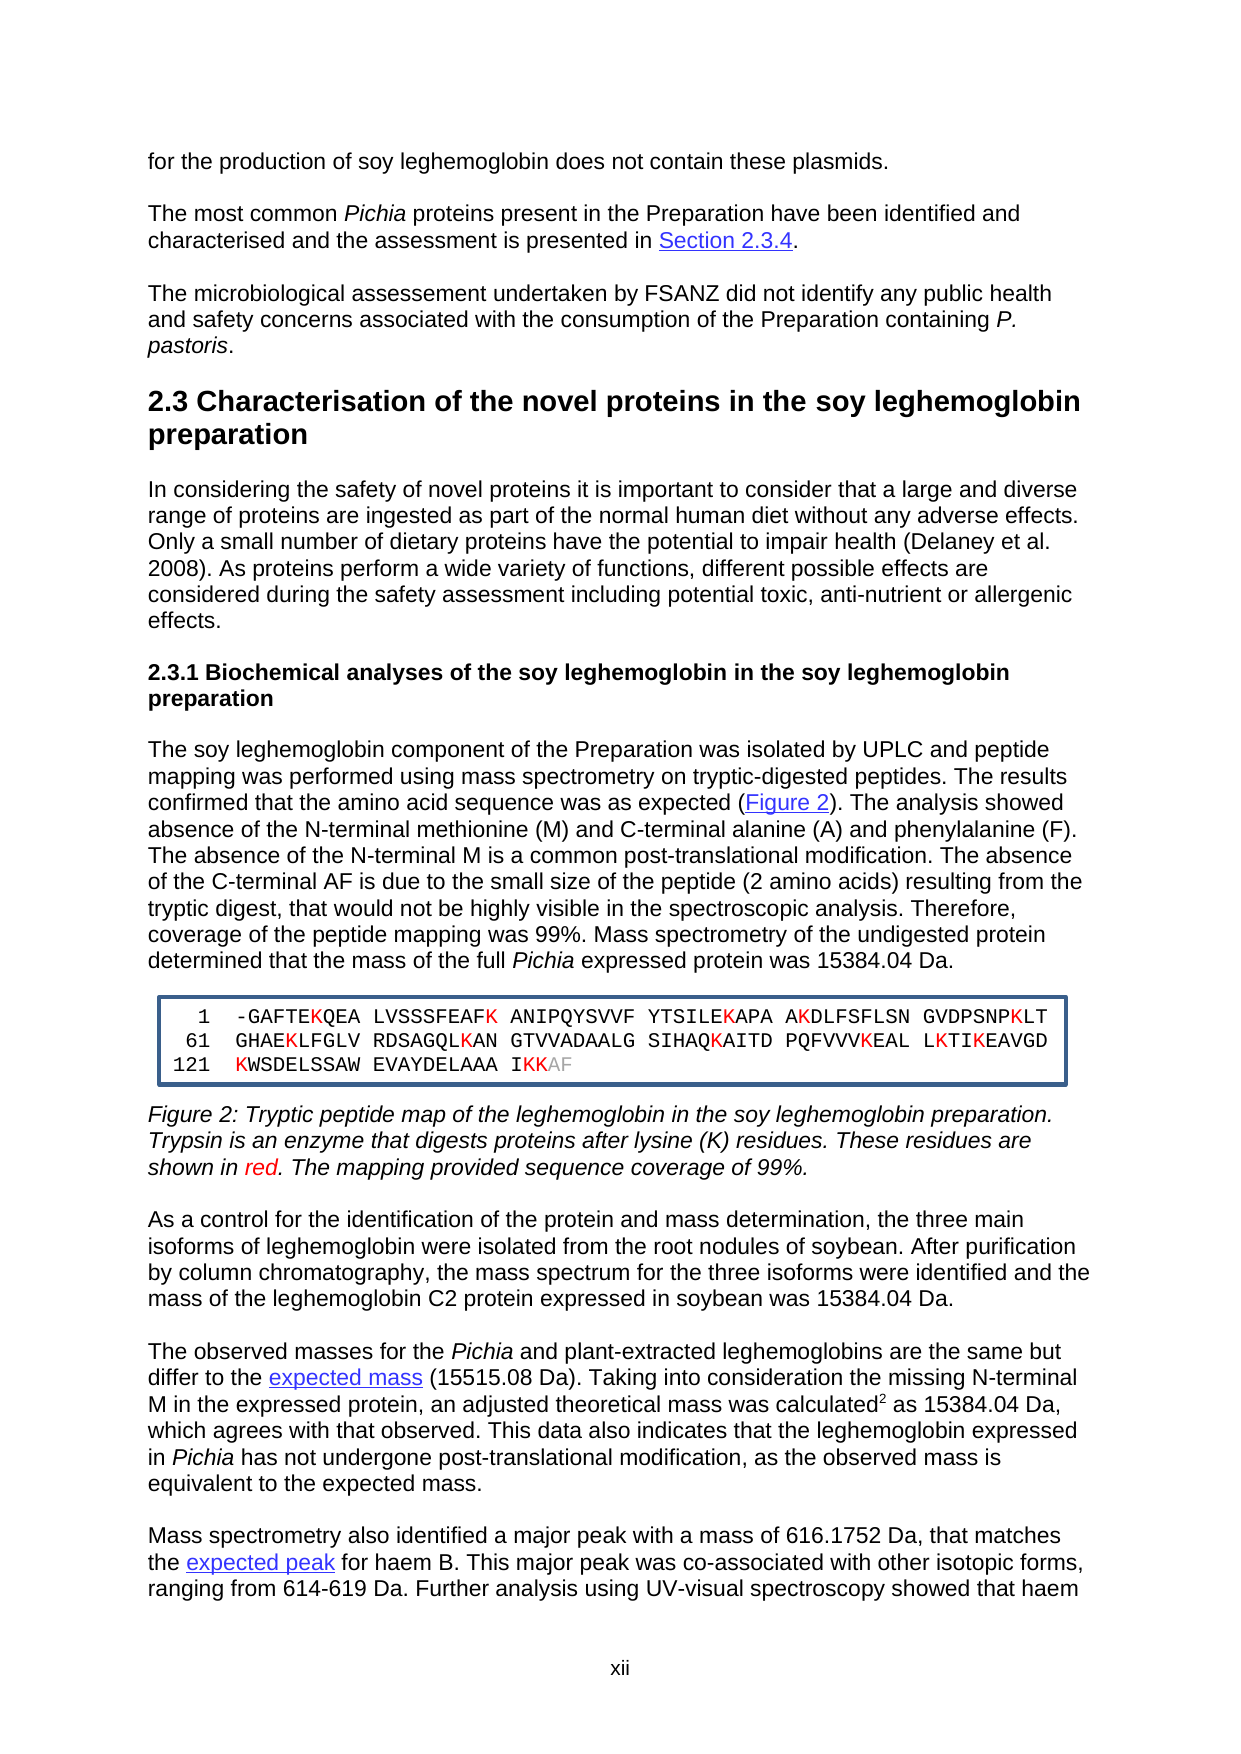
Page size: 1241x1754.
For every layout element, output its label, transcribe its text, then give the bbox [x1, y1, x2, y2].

subtitle 2.3 Characterisation of the novel proteins in the soy leghemoglobin preparation [148, 383, 1092, 451]
text 61 GHAEKLFGLV RDSAGQLKAN GTVVADAALG SIHAQKAITD PQFVVVKEAL LKTIKEAVGD [148, 1030, 1092, 1053]
text The soy leghemoglobin component of the Preparation was isolated by UPLC and peptide mapping was performed using mass spectrometry on tryptic-digested peptides. The results confirmed that the amino acid sequence was as expected (Figure 2). The analysis showed absence of the N-terminal methionine (M) and C-terminal alanine (A) and phenylalanine (F). The absence of the N-terminal M is a common post-translational modification. The absence of the C-terminal AF is due to the small size of the peptide (2 amino acids) resulting from the tryptic digest, that would not be highly visible in the spectroscopic analysis. Therefore, coverage of the peptide mapping was 99%. Mass spectrometry of the undigested protein determined that the mass of the full Pichia expressed protein was 15384.04 Da. [148, 736, 1092, 974]
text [148, 148, 1092, 174]
text 1 -GAFTEKQEA LVSSSFEAFK ANIPQYSVVF YTSILEKAPA AKDLFSFLSN GVDPSNPKLT [148, 1006, 1092, 1030]
text 121 KWSDELSSAW EVAYDELAAA IKKAF [148, 1053, 1092, 1077]
text Figure 2: Tryptic peptide map of the leghemoglobin in the soy leghemoglobin preparation. Trypsin is an enzyme that digests proteins after lysine (K) residues. These residues are shown in red. The mapping provided sequence coverage of 99%. [148, 1101, 1092, 1180]
text In considering the safety of novel proteins it is important to consider that a large and diverse range of proteins are ingested as part of the normal human diet without any adverse effects. Only a small number of dietary proteins have the potential to impair health (Delaney et al. 2008). As proteins perform a wide variety of functions, different possible effects are considered during the safety assessment including potential toxic, anti-nutrient or allergenic effects. [148, 476, 1092, 634]
text As a control for the identification of the protein and mass determination, the three main isoforms of leghemoglobin were isolated from the root nodules of soybean. After purification by column chromatography, the mass spectrum for the three isoforms were identified and the mass of the leghemoglobin C2 protein expressed in soybean was 15384.04 Da. [148, 1206, 1092, 1312]
text The microbiological assessement undertaken by FSANZ did not identify any public health and safety concerns associated with the consumption of the Preparation containing P. pastoris. [148, 279, 1092, 358]
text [148, 1522, 1092, 1602]
subtitle 2.3.1 Biochemical analyses of the soy leghemoglobin in the soy leghemoglobin preparation [148, 659, 1092, 711]
text The observed masses for the Pichia and plant-extracted leghemoglobins are the same but differ to the expected mass (15515.08 Da). Taking into consideration the missing N-terminal M in the expressed protein, an adjusted theoretical mass was calculated2 as 15384.04 Da, which agrees with that observed. This data also indicates that the leghemoglobin expressed in Pichia has not undergone post-translational modification, as the observed mass is equivalent to the expected mass. [148, 1338, 1092, 1496]
text The most common Pichia proteins present in the Preparation have been identified and characterised and the assessment is presented in Section 2.3.4. [148, 200, 1092, 253]
